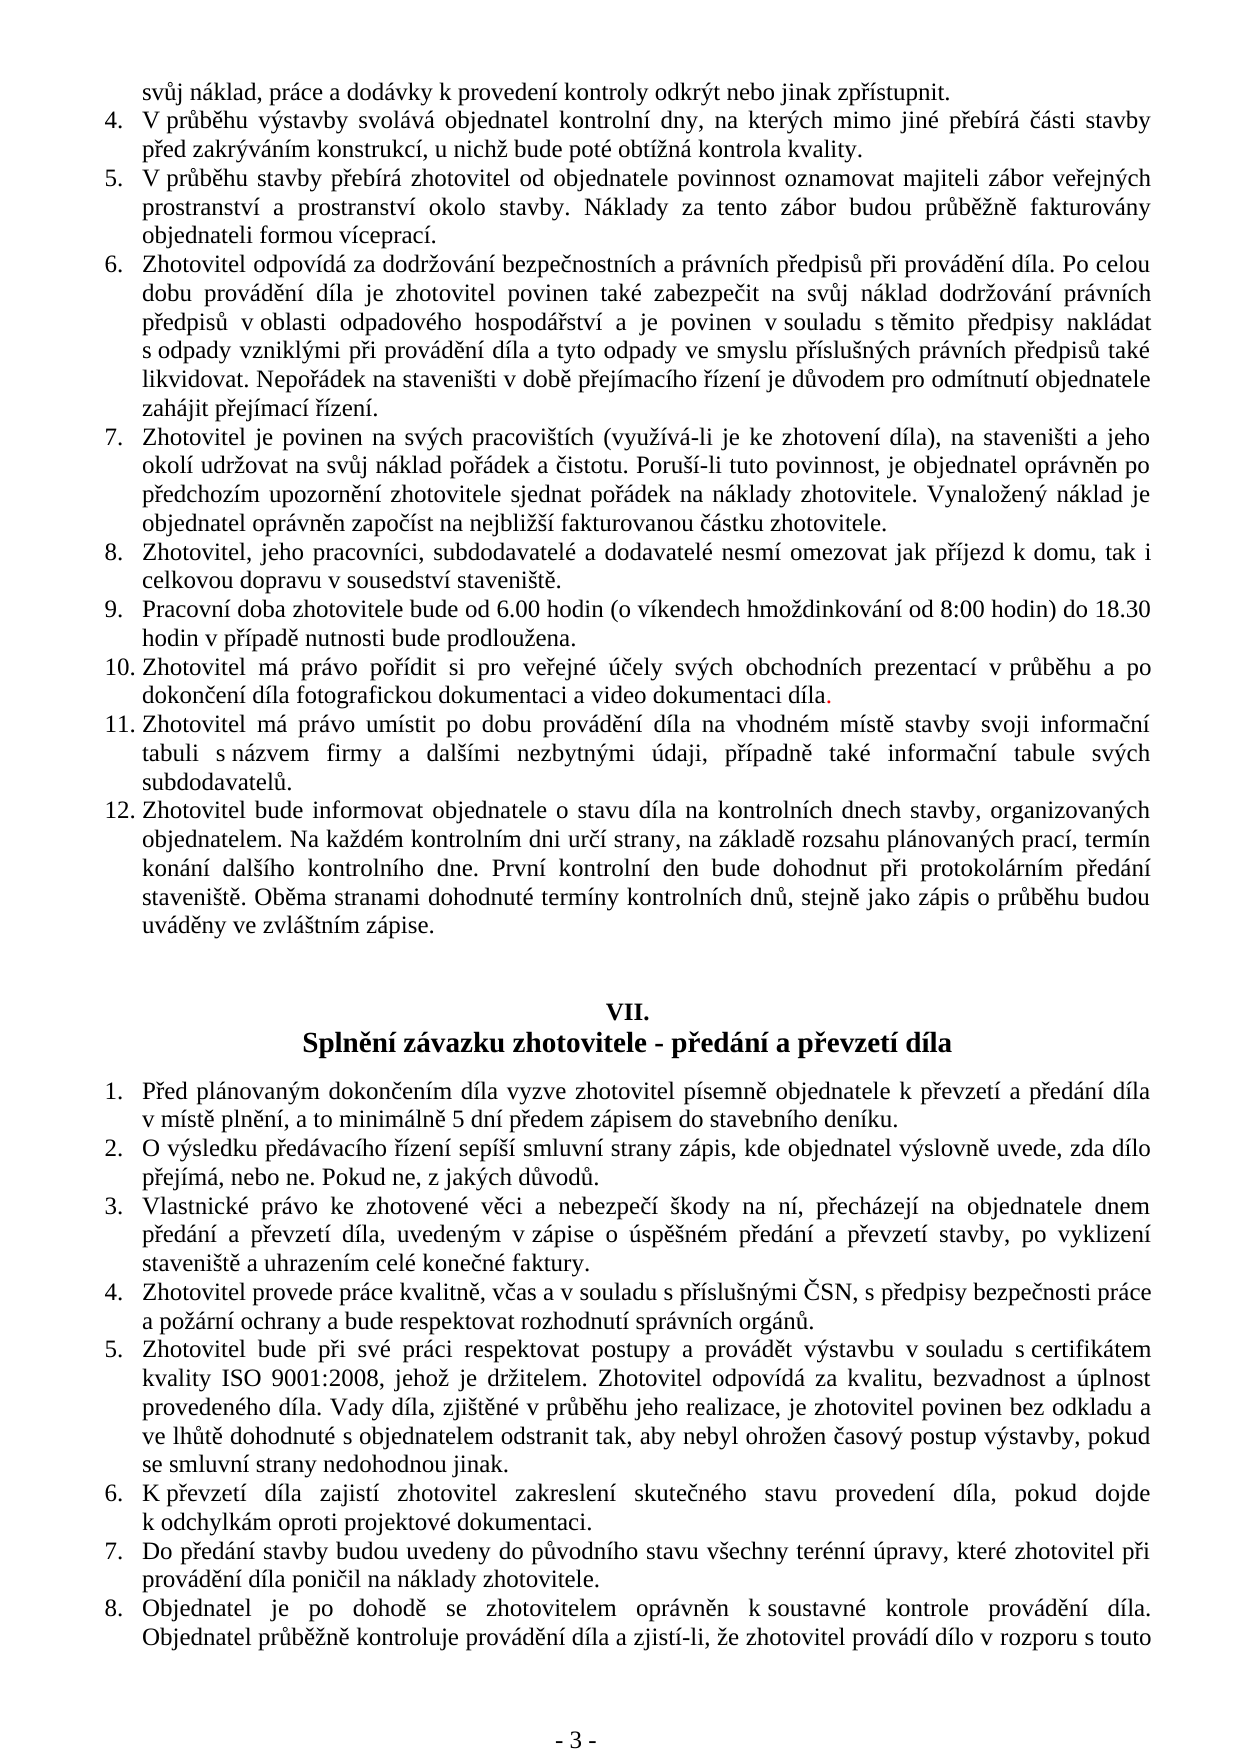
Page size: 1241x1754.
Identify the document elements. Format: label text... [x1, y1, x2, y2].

list Vlastnické právo ke zhotovené věci a nebezpečí škody na ní, přecházejí na objednatele dnem předání a převzetí díla, uvedeným v zápise o úspěšném předání a převzetí stavby, po vyklizení staveniště a uhrazením celé konečné faktury. [104, 1191, 1152, 1277]
list Před plánovaným dokončením díla vyzve zhotovitel písemně objednatele k převzetí a předání díla v místě plnění, a to minimálně 5 dní předem zápisem do stavebního deníku. [104, 1076, 1152, 1133]
list Pracovní doba zhotovitele bude od 6.00 hodin (o víkendech hmoždinkování od 8:00 hodin) do 18.30 hodin v případě nutnosti bude prodloužena. [104, 594, 1152, 652]
list Do předání stavby budou uvedeny do původního stavu všechny terénní úpravy, které zhotovitel při provádění díla poničil na náklady zhotovitele. [104, 1536, 1152, 1593]
list O výsledku předávacího řízení sepíší smluvní strany zápis, kde objednatel výslovně uvede, zda dílo přejímá, nebo ne. Pokud ne, z jakých důvodů. [104, 1133, 1152, 1191]
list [104, 77, 1152, 106]
list Zhotovitel je povinen na svých pracovištích (využívá-li je ke zhotovení díla), na staveništi a jeho okolí udržovat na svůj náklad pořádek a čistotu. Poruší-li tuto povinnost, je objednatel oprávněn po předchozím upozornění zhotovitele sjednat pořádek na náklady zhotovitele. Vynaložený náklad je objednatel oprávněn započíst na nejbližší fakturovanou částku zhotovitele. [104, 422, 1152, 537]
list V průběhu výstavby svolává objednatel kontrolní dny, na kterých mimo jiné přebírá části stavby před zakrýváním konstrukcí, u nichž bude poté obtížná kontrola kvality. [104, 106, 1152, 163]
text Splnění závazku zhotovitele - předání a převzetí díla [103, 1026, 1152, 1059]
list Zhotovitel, jeho pracovníci, subdodavatelé a dodavatelé nesmí omezovat jak příjezd k domu, tak i celkovou dopravu v sousedství staveniště. [104, 537, 1152, 594]
list K převzetí díla zajistí zhotovitel zakreslení skutečného stavu provedení díla, pokud dojde k odchylkám oproti projektové dokumentaci. [104, 1478, 1152, 1536]
list Zhotovitel bude informovat objednatele o stavu díla na kontrolních dnech stavby, organizovaných objednatelem. Na každém kontrolním dni určí strany, na základě rozsahu plánovaných prací, termín konání dalšího kontrolního dne. První kontrolní den bude dohodnut při protokolárním předání staveniště. Oběma stranami dohodnuté termíny kontrolních dnů, stejně jako zápis o průběhu budou uváděny ve zvláštním zápise. [104, 796, 1152, 939]
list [104, 1593, 1152, 1651]
list Zhotovitel má právo umístit po dobu provádění díla na vhodném místě stavby svoji informační tabuli s názvem firmy a dalšími nezbytnými údaji, případně také informační tabule svých subdodavatelů. [104, 709, 1152, 796]
list Zhotovitel odpovídá za dodržování bezpečnostních a právních předpisů při provádění díla. Po celou dobu provádění díla je zhotovitel povinen také zabezpečit na svůj náklad dodržování právních předpisů v oblasti odpadového hospodářství a je povinen v souladu s těmito předpisy nakládat s odpady vzniklými při provádění díla a tyto odpady ve smyslu příslušných právních předpisů také likvidovat. Nepořádek na staveništi v době přejímacího řízení je důvodem pro odmítnutí objednatele zahájit přejímací řízení. [104, 249, 1152, 422]
text VII. [103, 997, 1152, 1026]
list Zhotovitel má právo pořídit si pro veřejné účely svých obchodních prezentací v průběhu a po dokončení díla fotografickou dokumentaci a video dokumentaci díla. [104, 652, 1152, 709]
list Zhotovitel bude při své práci respektovat postupy a provádět výstavbu v souladu s certifikátem kvality ISO 9001:2008, jehož je držitelem. Zhotovitel odpovídá za kvalitu, bezvadnost a úplnost provedeného díla. Vady díla, zjištěné v průběhu jeho realizace, je zhotovitel povinen bez odkladu a ve lhůtě dohodnuté s objednatelem odstranit tak, aby nebyl ohrožen časový postup výstavby, pokud se smluvní strany nedohodnou jinak. [104, 1334, 1152, 1478]
list V průběhu stavby přebírá zhotovitel od objednatele povinnost oznamovat majiteli zábor veřejných prostranství a prostranství okolo stavby. Náklady za tento zábor budou průběžně fakturovány objednateli formou víceprací. [104, 163, 1152, 249]
list Zhotovitel provede práce kvalitně, včas a v souladu s příslušnými ČSN, s předpisy bezpečnosti práce a požární ochrany a bude respektovat rozhodnutí správních orgánů. [104, 1277, 1152, 1334]
